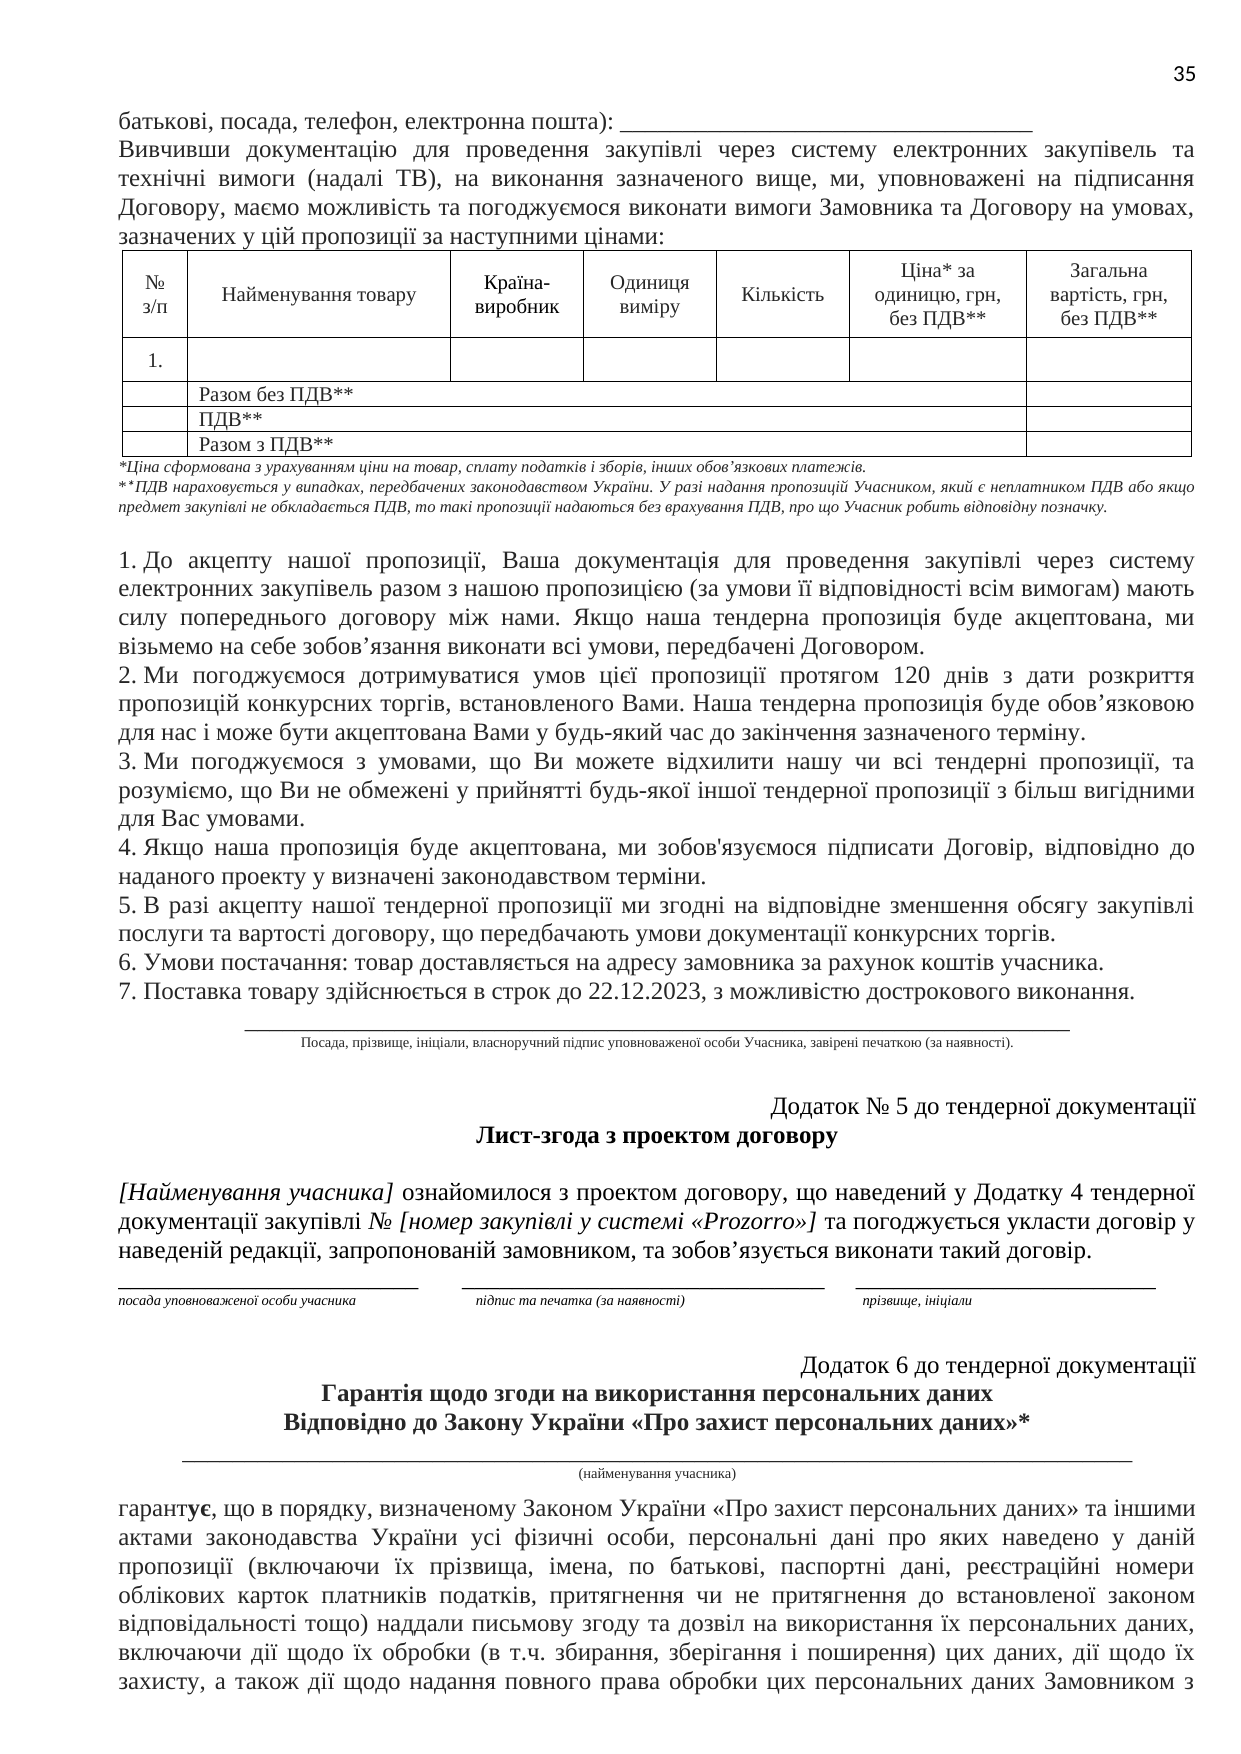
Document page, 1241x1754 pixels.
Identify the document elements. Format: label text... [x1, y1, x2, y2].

table_cell [188, 338, 450, 381]
text 2. Ми погоджуємося дотримуватися умов цієї пропозиції протягом 120 днів з дати розкриття пропозицій конкурсних торгів, встановленого Вами. Наша тендерна пропозиція буде обов’язковою для нас і може бути акцептована Вами у будь-який час до закінчення зазначеного терміну. [118, 660, 1196, 746]
table_cell [1027, 407, 1191, 431]
text Додаток 6 до тендерної документації [118, 1350, 1196, 1378]
table_cell [717, 338, 849, 381]
table_cell [1027, 338, 1191, 381]
text Посада, прізвище, ініціали, власноручний підпис уповноваженої особи Учасника, завірені печаткою (за наявності). [118, 1033, 1196, 1062]
text [Найменування учасника] ознайомилося з проектом договору, що наведений у Додатку 4 тендерної документації закупівлі № [номер закупівлі у системі «Prozorro»] та погоджується укласти договір у наведеній редакції, запропонованій замовником, та зобов’язується виконати такий договір. [118, 1177, 1196, 1263]
table_cell [850, 338, 1026, 381]
text Відповідно до Закону України «Про захист персональних даних»* [118, 1407, 1196, 1436]
text Гарантія щодо згоди на використання персональних даних [118, 1378, 1196, 1407]
table_cell 1. [123, 338, 187, 381]
text 7. Поставка товару здійснюється в строк до 22.12.2023, з можливістю дострокового виконання. [118, 976, 1196, 1005]
text 5. В разі акцепту нашої тендерної пропозиції ми згодні на відповідне зменшення обсягу закупівлі послуги та вартості договору, що передбачають умови документації конкурсних торгів. [118, 890, 1196, 947]
text __________________________________________________________________ [118, 1005, 1196, 1033]
text *Ціна сформована з урахуванням ціни на товар, сплату податків і зборів, інших обов’язкових платежів. [118, 457, 1196, 476]
text **ПДВ нараховується у випадках, передбачених законодавством України. У разі надання пропозицій Учасником, який є неплатником ПДВ або якщо предмет закупівлі не обкладається ПДВ, то такі пропозиції надаються без врахування ПДВ, про що Учасник робить відповідну позначку. [118, 476, 1196, 516]
text 4. Якщо наша пропозиція буде акцептована, ми зобов'язуємося підписати Договір, відповідно до наданого проекту у визначені законодавством терміни. [118, 832, 1196, 890]
table_cell Разом з ПДВ** [188, 432, 1026, 456]
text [118, 1493, 1196, 1695]
text ____________________________________________________________________________ [118, 1436, 1196, 1465]
text (найменування учасника) [118, 1465, 1196, 1493]
table_header № з/п [123, 251, 187, 337]
table_cell [1027, 432, 1191, 456]
table_cell Разом без ПДВ** [188, 382, 1026, 406]
table_cell ПДВ** [188, 407, 1026, 431]
table_cell [584, 338, 716, 381]
text 1. До акцепту нашої пропозиції, Ваша документація для проведення закупівлі через систему електронних закупівель разом з нашою пропозицією (за умови її відповідності всім вимогам) мають силу попереднього договору між нами. Якщо наша тендерна пропозиція буде акцептована, ми візьмемо на себе зобов’язання виконати всі умови, передбачені Договором. [118, 545, 1196, 660]
text посада уповноваженої особи учасника підпис та печатка (за наявності) прізвище, ініціали [118, 1292, 1196, 1321]
text 6. Умови постачання: товар доставляється на адресу замовника за рахунок коштів учасника. [118, 947, 1196, 976]
table_header Ціна* за одиницю, грн, без ПДВ** [850, 251, 1026, 337]
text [118, 106, 1196, 134]
table_header Загальна вартість, грн, без ПДВ** [1027, 251, 1191, 337]
table_header Кількість [717, 251, 849, 337]
table_cell [123, 407, 187, 431]
table_cell [123, 432, 187, 456]
table_cell [123, 382, 187, 406]
text Вивчивши документацію для проведення закупівлі через систему електронних закупівель та технічні вимоги (надалі ТВ), на виконання зазначеного вище, ми, уповноважені на підписання Договору, маємо можливість та погоджуємося виконати вимоги Замовника та Договору на умовах, зазначених у цій пропозиції за наступними цінами: [118, 134, 1196, 249]
table_header Країна-виробник [451, 251, 583, 337]
table_header Одиниця виміру [584, 251, 716, 337]
text 3. Ми погоджуємося з умовами, що Ви можете відхилити нашу чи всі тендерні пропозиції, та розуміємо, що Ви не обмежені у прийнятті будь-якої іншої тендерної пропозиції з більш вигідними для Вас умовами. [118, 746, 1196, 832]
table_cell [451, 338, 583, 381]
text ________________________ _____________________________ ________________________ [118, 1263, 1196, 1292]
table_cell [1027, 382, 1191, 406]
text Додаток № 5 до тендерної документації [118, 1091, 1196, 1120]
table_header Найменування товару [188, 251, 450, 337]
text Лист-згода з проектом договору [118, 1120, 1196, 1148]
